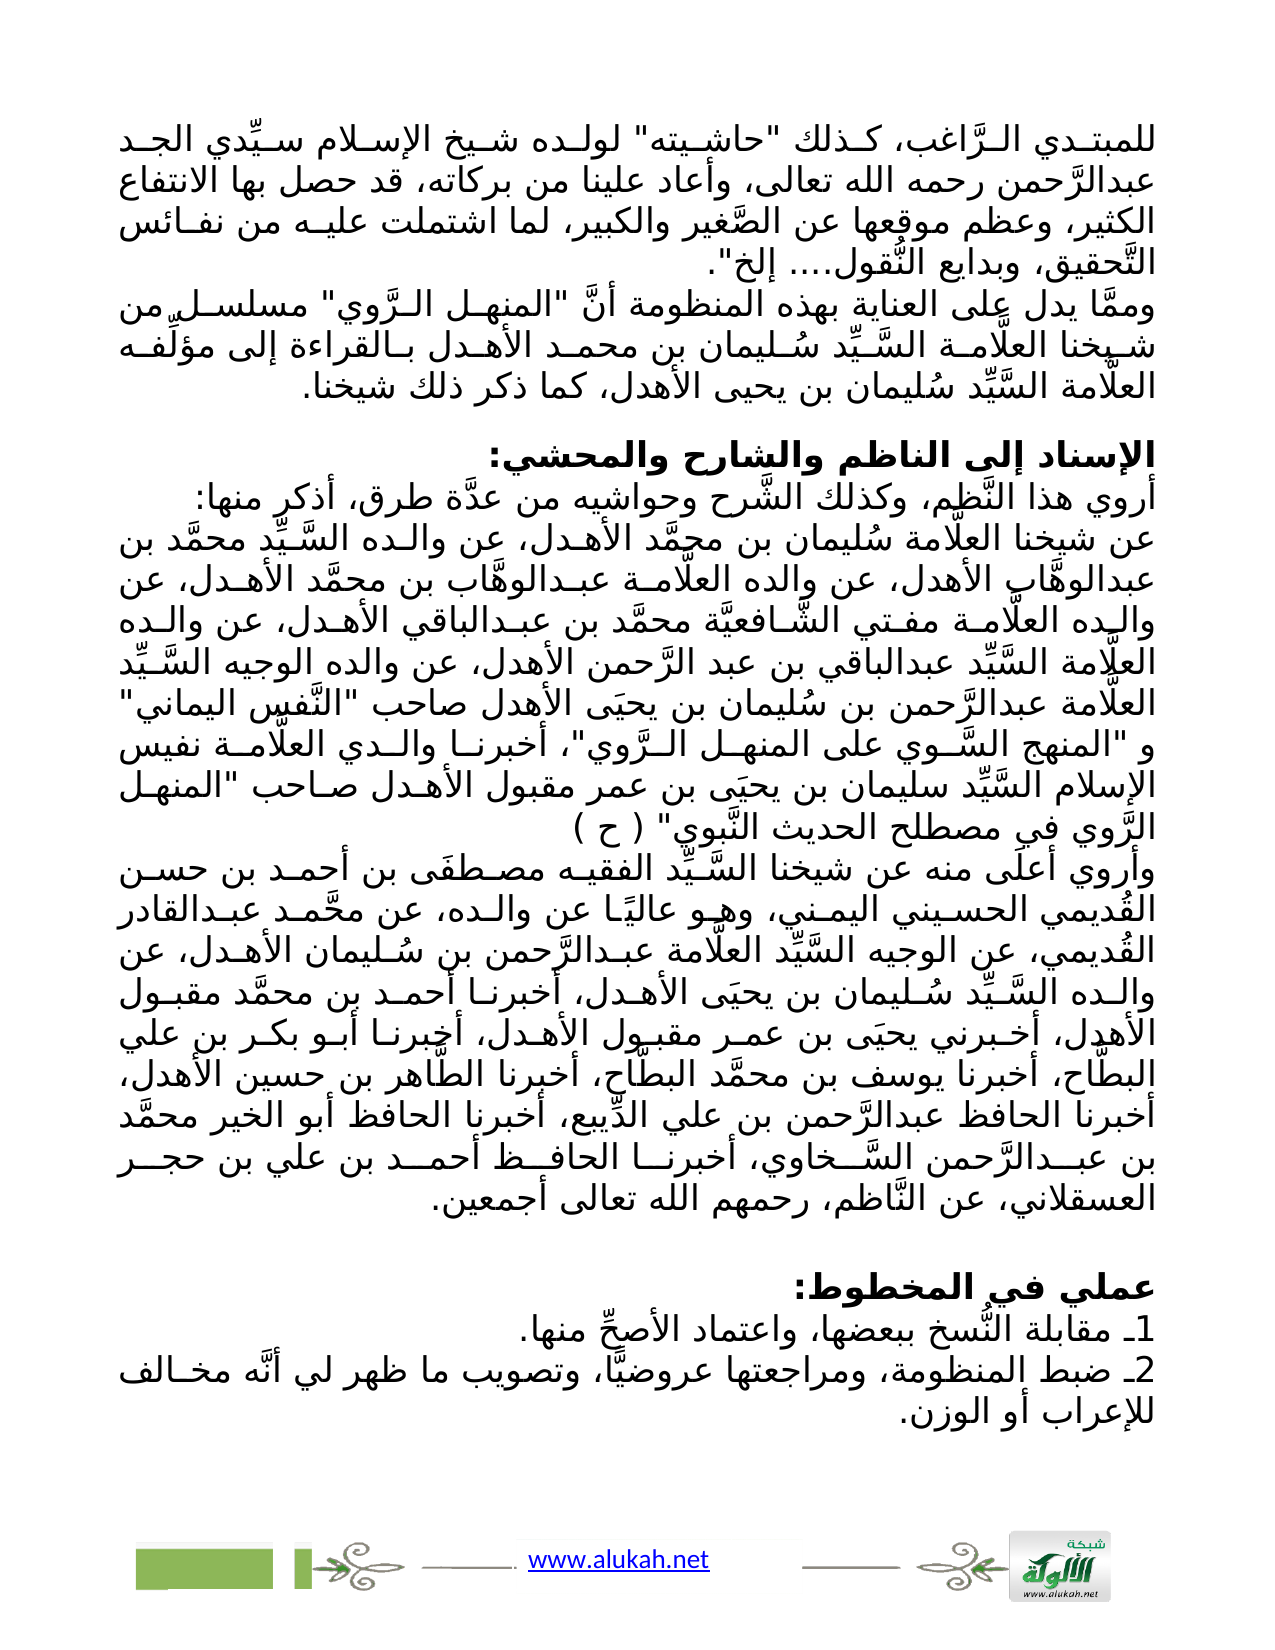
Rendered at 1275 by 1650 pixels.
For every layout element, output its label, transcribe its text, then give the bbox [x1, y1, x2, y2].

text وممَّا يدل على العناية بهذه المنظومة أنَّ "المنهل الرَّوي" مسلسل من شيخنا العلَّامة السَّيِّد سُليمان بن محمد الأهدل بالقراءة إلى مؤلِّفه العلَّامة السَّيِّد سُليمان بن يحيى الأهدل، كما ذكر ذلك شيخنا. [118, 283, 1157, 407]
text عن شيخنا العلَّامة سُليمان بن محمَّد الأهدل، عن والده السَّيِّد محمَّد بن عبدالوهَّاب الأهدل، عن والده العلَّامة عبدالوهَّاب بن محمَّد الأهدل، عن والده العلَّامة مفتي الشَّافعيَّة محمَّد بن عبدالباقي الأهدل، عن والده العلَّامة السَّيِّد عبدالباقي بن عبد الرَّحمن الأهدل، عن والده الوجيه السَّيِّد العلَّامة عبدالرَّحمن بن سُليمان بن يحيَى الأهدل صاحب "النَّفس اليماني" و "المنهج السَّوي على المنهل الرَّوي"، أخبرنا والدي العلَّامة نفيس الإسلام السَّيِّد سليمان بن يحيَى بن عمر مقبول الأهدل صاحب "المنهل الرَّوي في مصطلح الحديث النَّبوي" ( ح ) [118, 517, 1157, 847]
text عملي في المخطوط: [118, 1267, 1157, 1308]
text أروي هذا النَّظم، وكذلك الشَّرح وحواشيه من عدَّة طرق، أذكر منها: [118, 476, 1157, 517]
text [118, 118, 1157, 283]
text 1ـ مقابلة النُّسخ ببعضها، واعتماد الأصحِّ منها. [118, 1308, 1157, 1349]
picture [135, 1527, 1141, 1617]
text 2ـ ضبط المنظومة، ومراجعتها عروضيًّا، وتصويب ما ظهر لي أنَّه مخالف للإعراب أو الوزن. [118, 1349, 1157, 1432]
text وأروي أعلَى منه عن شيخنا السَّيِّد الفقيه مصطفَى بن أحمد بن حسن القُديمي الحسيني اليمني، وهو عاليًا عن والده، عن محَّمد عبدالقادر القُديمي، عن الوجيه السَّيِّد العلَّامة عبدالرَّحمن بن سُليمان الأهدل، عن والده السَّيِّد سُليمان بن يحيَى الأهدل، أخبرنا أحمد بن محمَّد مقبول الأهدل، أخبرني يحيَى بن عمر مقبول الأهدل، أخبرنا أبو بكر بن علي البطَّاح، أخبرنا يوسف بن محمَّد البطَّاح، أخبرنا الطَّاهر بن حسين الأهدل، أخبرنا الحافظ عبدالرَّحمن بن علي الدِّيبع، أخبرنا الحافظ أبو الخير محمَّد بن عبدالرَّحمن السَّخاوي، أخبرنا الحافظ أحمد بن علي بن حجر العسقلاني، عن النَّاظم، رحمهم الله تعالى أجمعين. [118, 847, 1157, 1219]
text الإسناد إلى الناظم والشارح والمحشي: [118, 435, 1157, 476]
